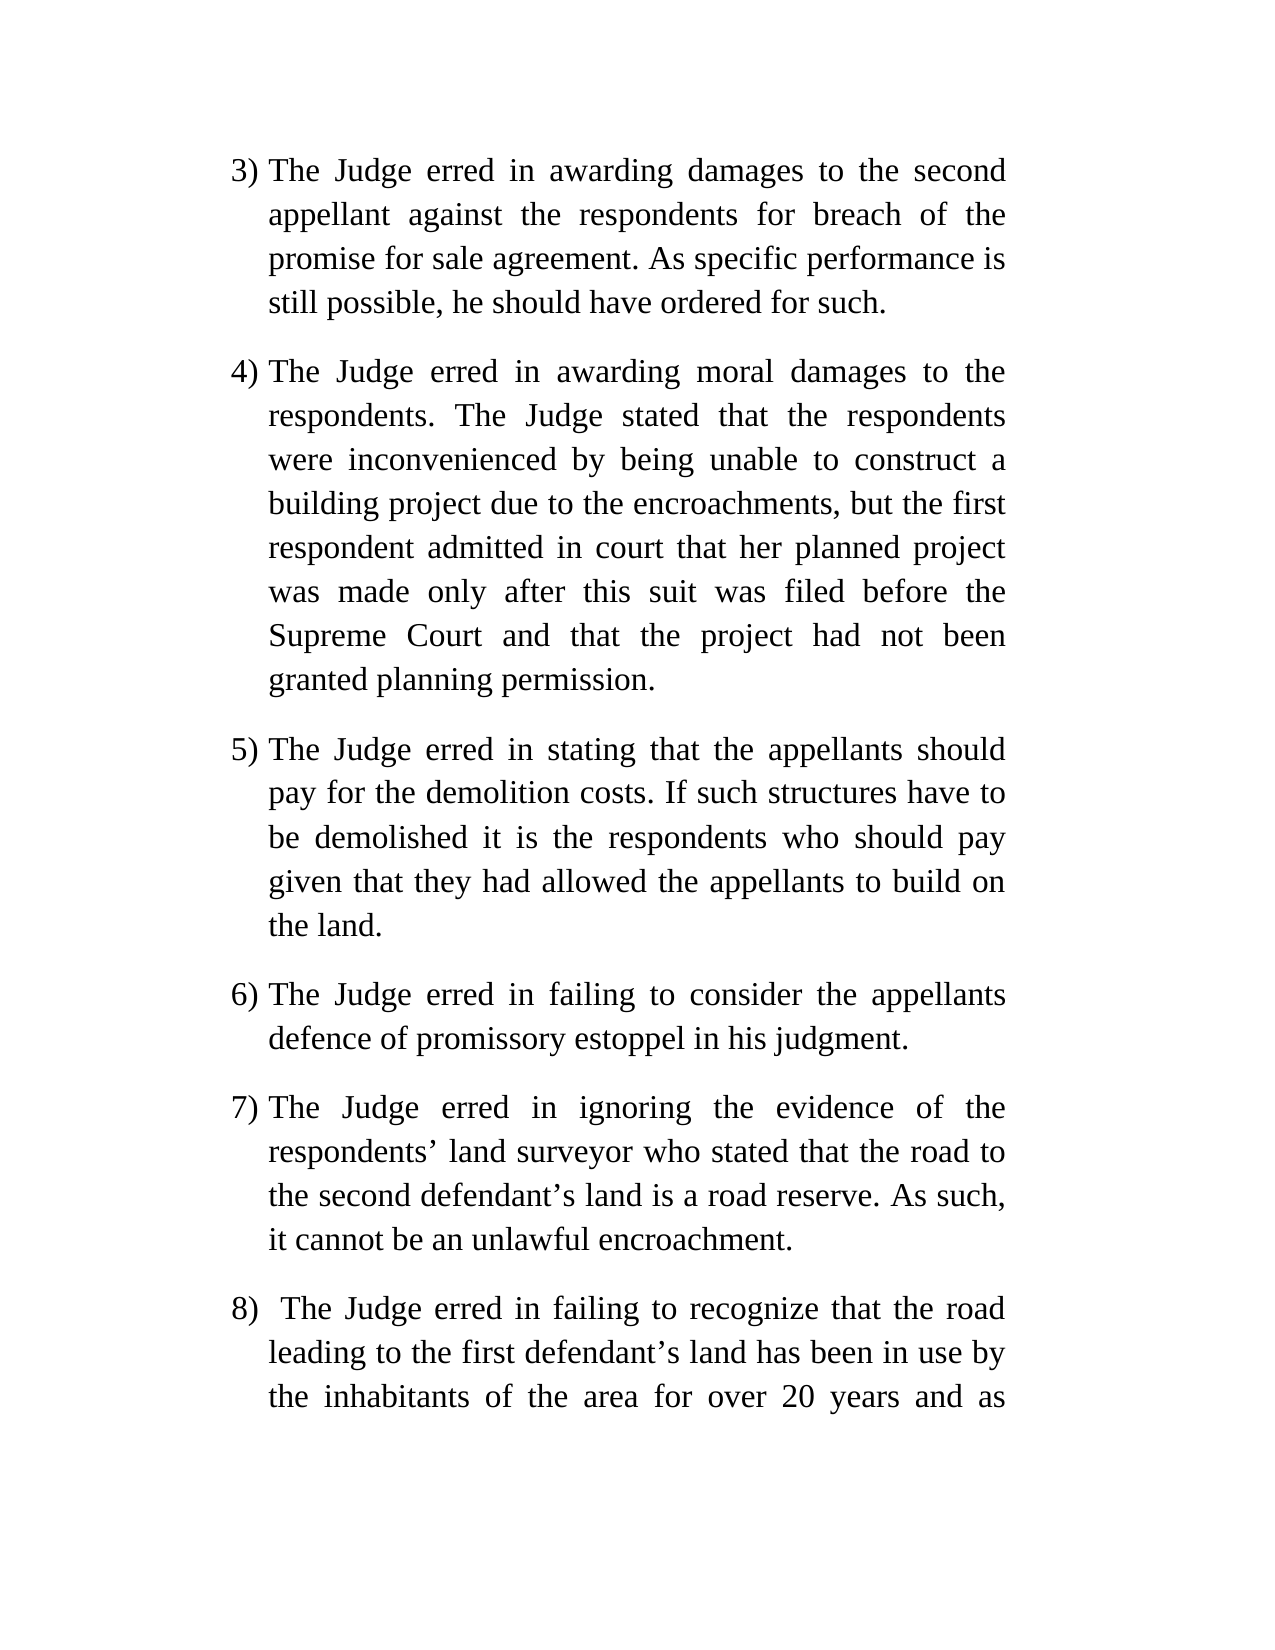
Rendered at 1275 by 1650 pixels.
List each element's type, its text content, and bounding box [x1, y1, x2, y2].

list The Judge erred in stating that the appellants should pay for the demolition costs. If such structures have to be demolished it is the respondents who should pay given that they had allowed the appellants to build on the land. [231, 729, 1007, 943]
list The Judge erred in awarding moral damages to the respondents. The Judge stated that the respondents were inconvenienced by being unable to construct a building project due to the encroachments, but the first respondent admitted in court that her planned project was made only after this suit was filed before the Supreme Court and that the project had not been granted planning permission. [231, 351, 1007, 698]
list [231, 1288, 1007, 1415]
list The Judge erred in failing to consider the appellants defence of promissory estoppel in his judgment. [231, 974, 1007, 1056]
list The Judge erred in ignoring the evidence of the respondents’ land surveyor who stated that the road to the second defendant’s land is a road reserve. As such, it cannot be an unlawful encroachment. [231, 1087, 1007, 1258]
list The Judge erred in awarding damages to the second appellant against the respondents for breach of the promise for sale agreement. As specific performance is still possible, he should have ordered for such. [231, 150, 1007, 321]
